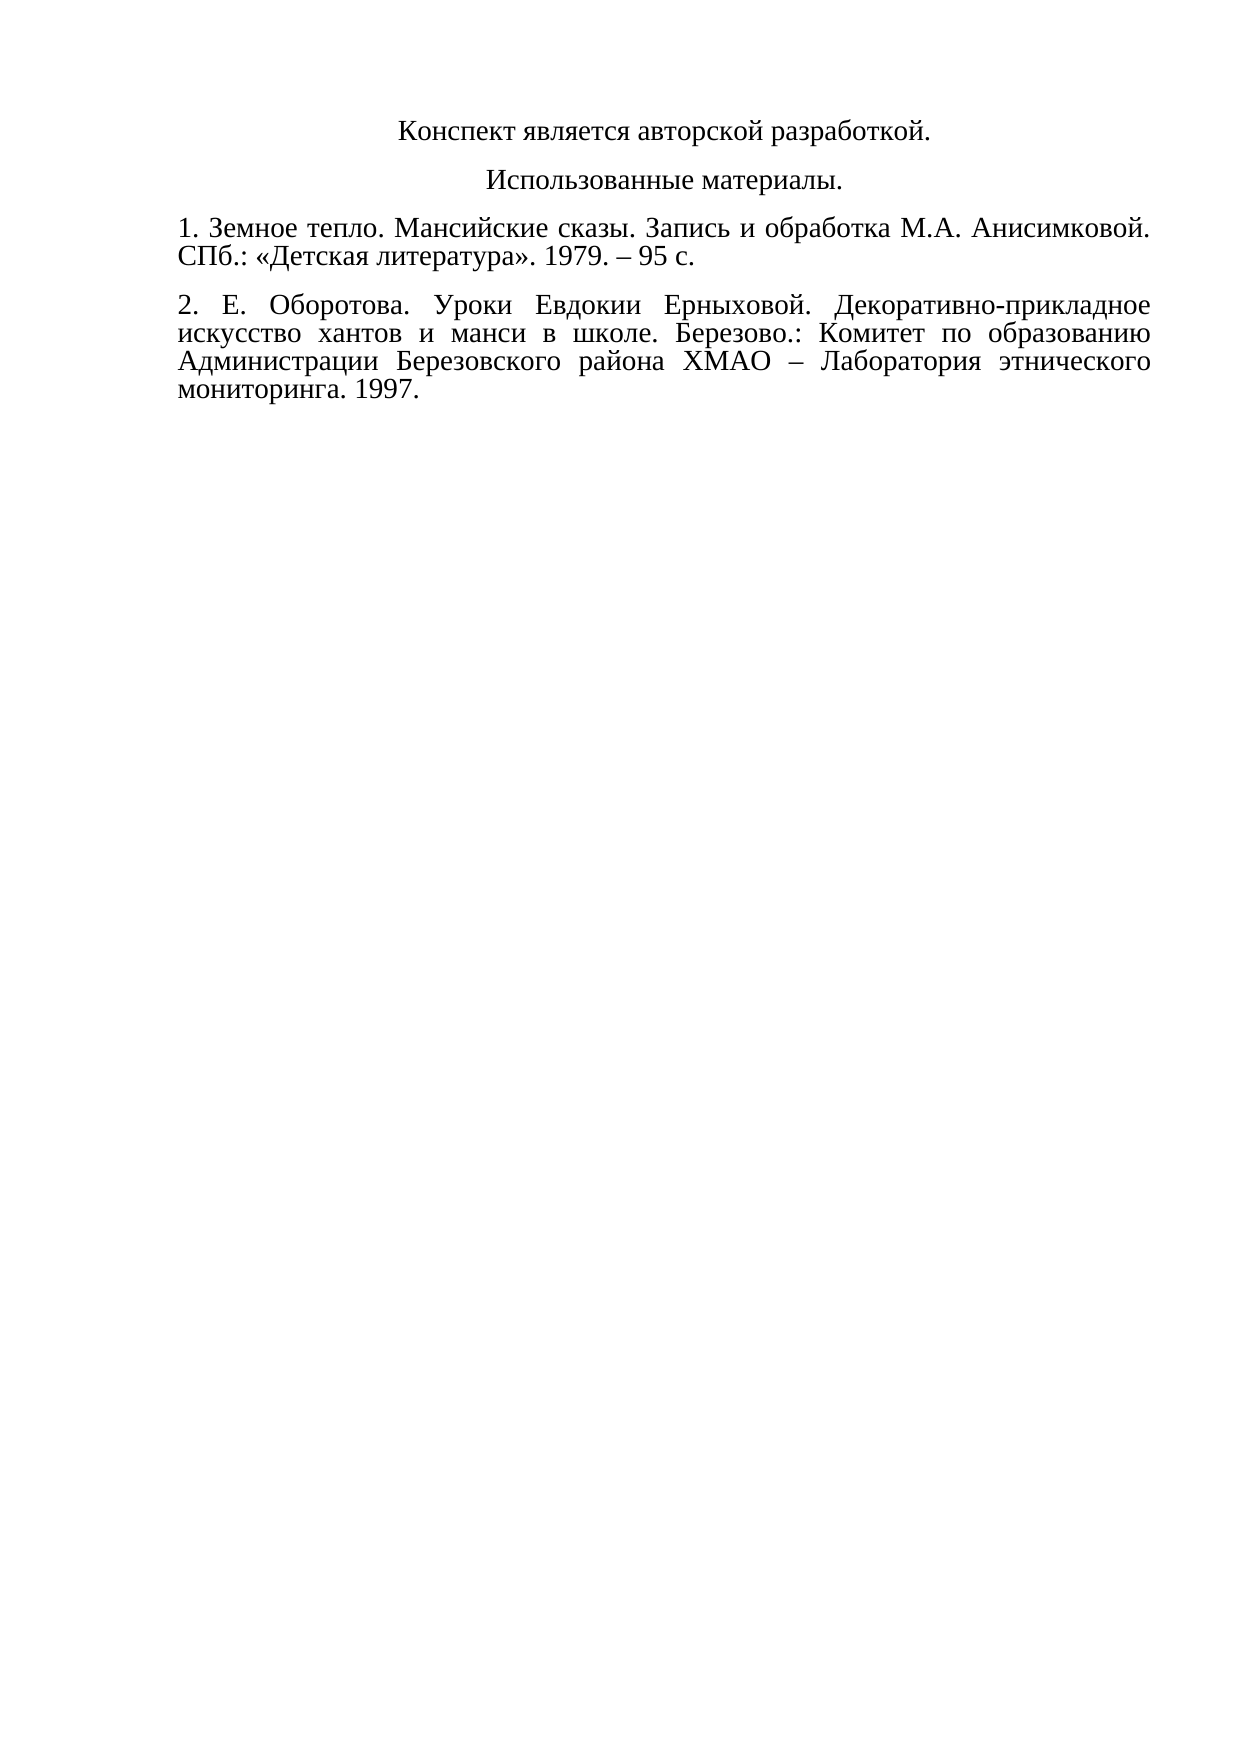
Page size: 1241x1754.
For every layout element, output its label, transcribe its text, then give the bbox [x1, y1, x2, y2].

text Использованные материалы. [177, 167, 1152, 195]
text Конспект является авторской разработкой. [177, 118, 1152, 146]
text 1. Земное тепло. Мансийские сказы. Запись и обработка М.А. Анисимковой. СПб.: «Детская литература». 1979. – 95 с. [177, 216, 1152, 271]
text 2. Е. Оборотова. Уроки Евдокии Ерныховой. Декоративно-прикладное искусство хантов и манси в школе. Березово.: Комитет по образованию Администрации Березовского района ХМАО – Лаборатория этнического мониторинга. 1997. [177, 292, 1152, 404]
